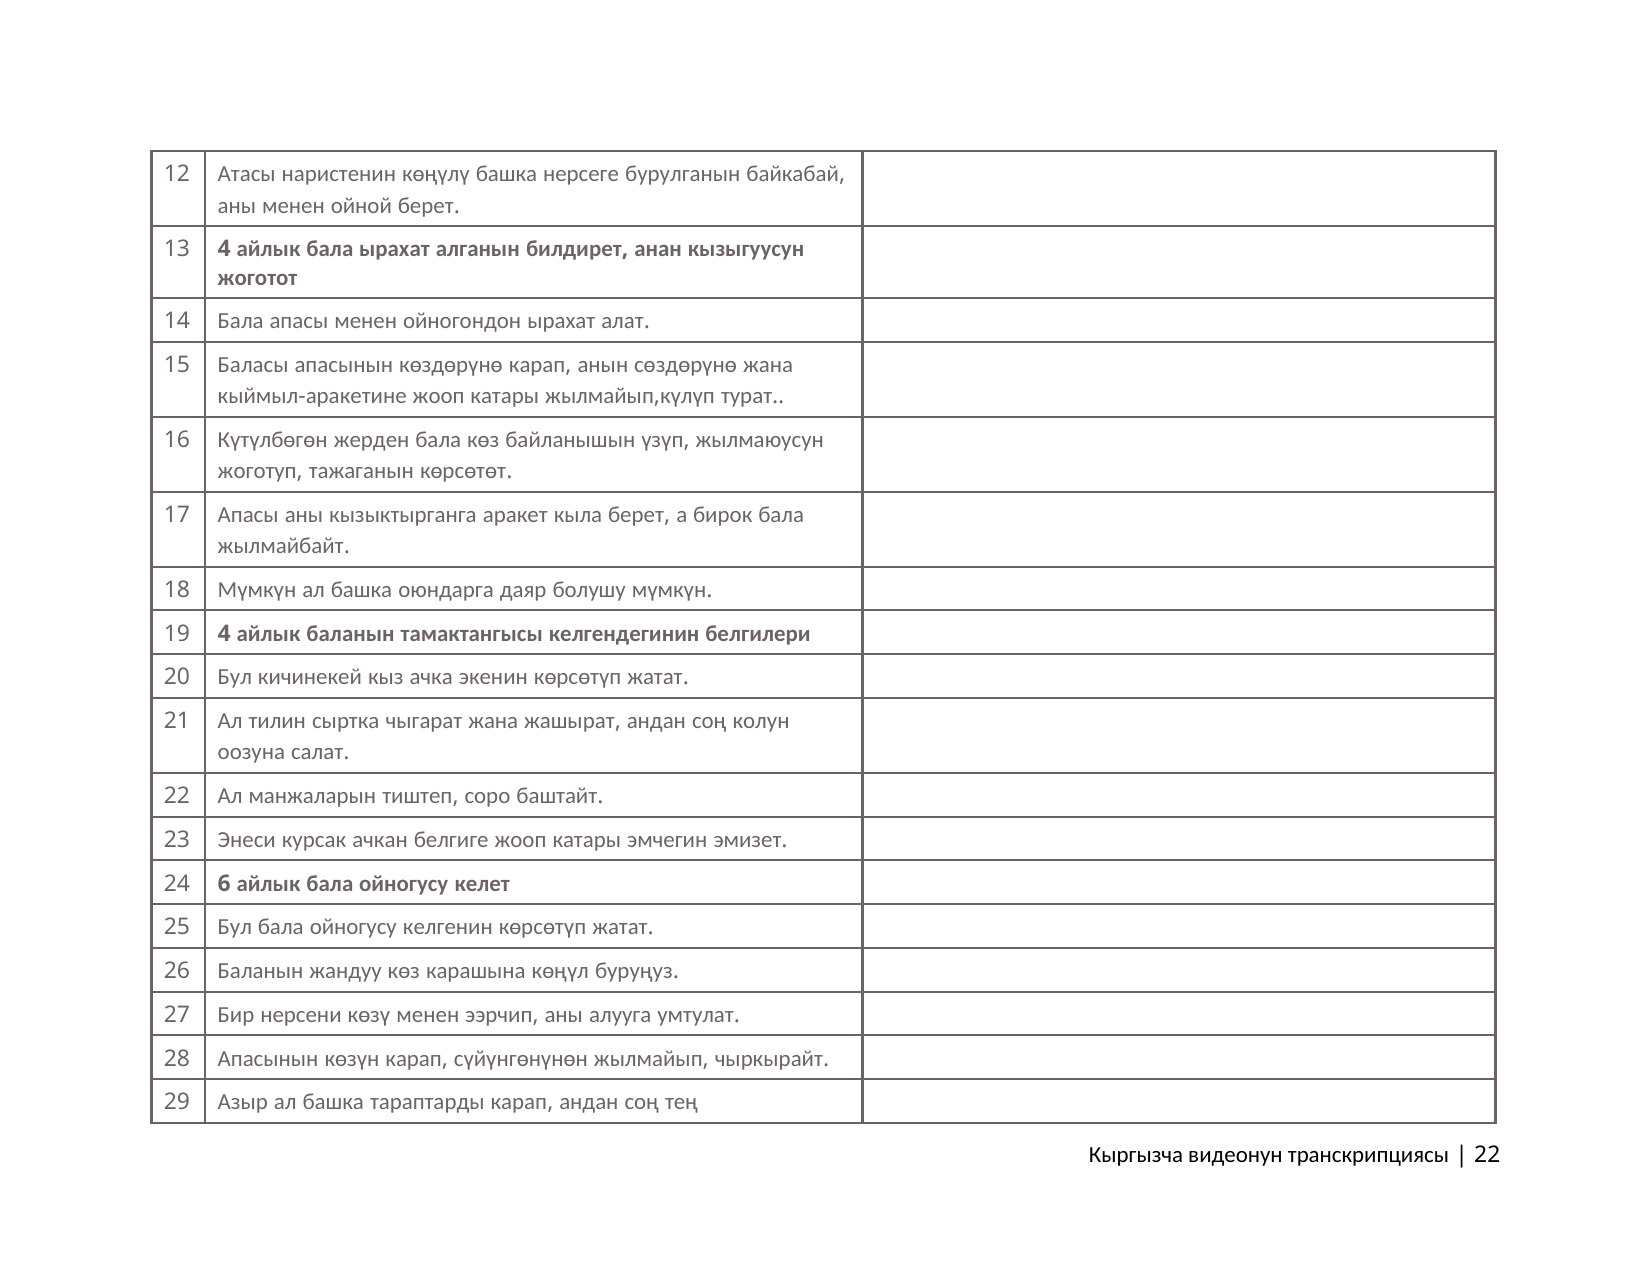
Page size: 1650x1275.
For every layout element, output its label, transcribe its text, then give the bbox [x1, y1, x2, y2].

table_cell 27 [153, 993, 204, 1034]
table_cell 4 айлык баланын тамактангысы келгендегинин белгилери [206, 611, 861, 653]
table_cell [864, 611, 1494, 653]
table_cell 13 [153, 227, 204, 297]
table_cell Бала апасы менен ойногондон ырахат алат. [206, 299, 861, 341]
table_cell Баласы апасынын көздөрүнө карап, анын сөздөрүнө жана кыймыл-аракетине жооп катары жылмайып,күлүп турат.. [206, 343, 861, 416]
table_cell Ал тилин сыртка чыгарат жана жашырат, андан соң колун оозуна салат. [206, 699, 861, 772]
table_cell Атасы наристенин көңүлү башка нерсеге бурулганын байкабай, аны менен ойной берет. [206, 152, 861, 225]
table_cell 22 [153, 774, 204, 816]
table_cell 25 [153, 905, 204, 947]
table_cell Бул бала ойногусу келгенин көрсөтүп жатат. [206, 905, 861, 947]
table_cell 29 [153, 1080, 204, 1122]
table_cell 16 [153, 418, 204, 491]
table_cell [864, 1036, 1494, 1078]
table_cell 23 [153, 818, 204, 859]
table_cell Бир нерсени көзү менен ээрчип, аны алууга умтулат. [206, 993, 861, 1034]
table_cell [864, 227, 1494, 297]
table_cell 24 [153, 861, 204, 903]
table_cell [864, 655, 1494, 697]
table_cell 17 [153, 493, 204, 566]
table_cell 12 [153, 152, 204, 225]
table_cell Мүмкүн ал башка оюндарга даяр болушу мүмкүн. [206, 568, 861, 609]
table_cell [864, 699, 1494, 772]
table_cell [864, 343, 1494, 416]
table_cell 28 [153, 1036, 204, 1078]
table_cell [864, 905, 1494, 947]
table_cell 15 [153, 343, 204, 416]
table_cell [864, 418, 1494, 491]
table_cell [864, 1080, 1494, 1122]
table_cell Баланын жандуу көз карашына көңүл буруңуз. [206, 949, 861, 991]
table_cell 18 [153, 568, 204, 609]
table_cell 20 [153, 655, 204, 697]
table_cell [206, 1080, 861, 1122]
table_cell 21 [153, 699, 204, 772]
table_cell [864, 949, 1494, 991]
table_cell [864, 152, 1494, 225]
table_cell Апасы аны кызыктырганга аракет кыла берет, а бирок бала жылмайбайт. [206, 493, 861, 566]
table_cell 6 айлык бала ойногусу келет [206, 861, 861, 903]
table_cell Энеси курсак ачкан белгиге жооп катары эмчегин эмизет. [206, 818, 861, 859]
table_cell [864, 993, 1494, 1034]
table_cell 4 айлык бала ырахат алганын билдирет, анан кызыгуусун жоготот [206, 227, 861, 297]
table_cell Апасынын көзүн карап, сүйүнгөнүнөн жылмайып, чыркырайт. [206, 1036, 861, 1078]
table_cell 14 [153, 299, 204, 341]
table_cell [864, 774, 1494, 816]
table_cell [864, 299, 1494, 341]
table_cell Күтүлбөгөн жерден бала көз байланышын үзүп, жылмаюусун жоготуп, тажаганын көрсөтөт. [206, 418, 861, 491]
table_cell [864, 493, 1494, 566]
table_cell 26 [153, 949, 204, 991]
table_cell Ал манжаларын тиштеп, соро баштайт. [206, 774, 861, 816]
table_cell 19 [153, 611, 204, 653]
table_cell [864, 818, 1494, 859]
table_cell Бул кичинекей кыз ачка экенин көрсөтүп жатат. [206, 655, 861, 697]
table_cell [864, 861, 1494, 903]
table_cell [864, 568, 1494, 609]
